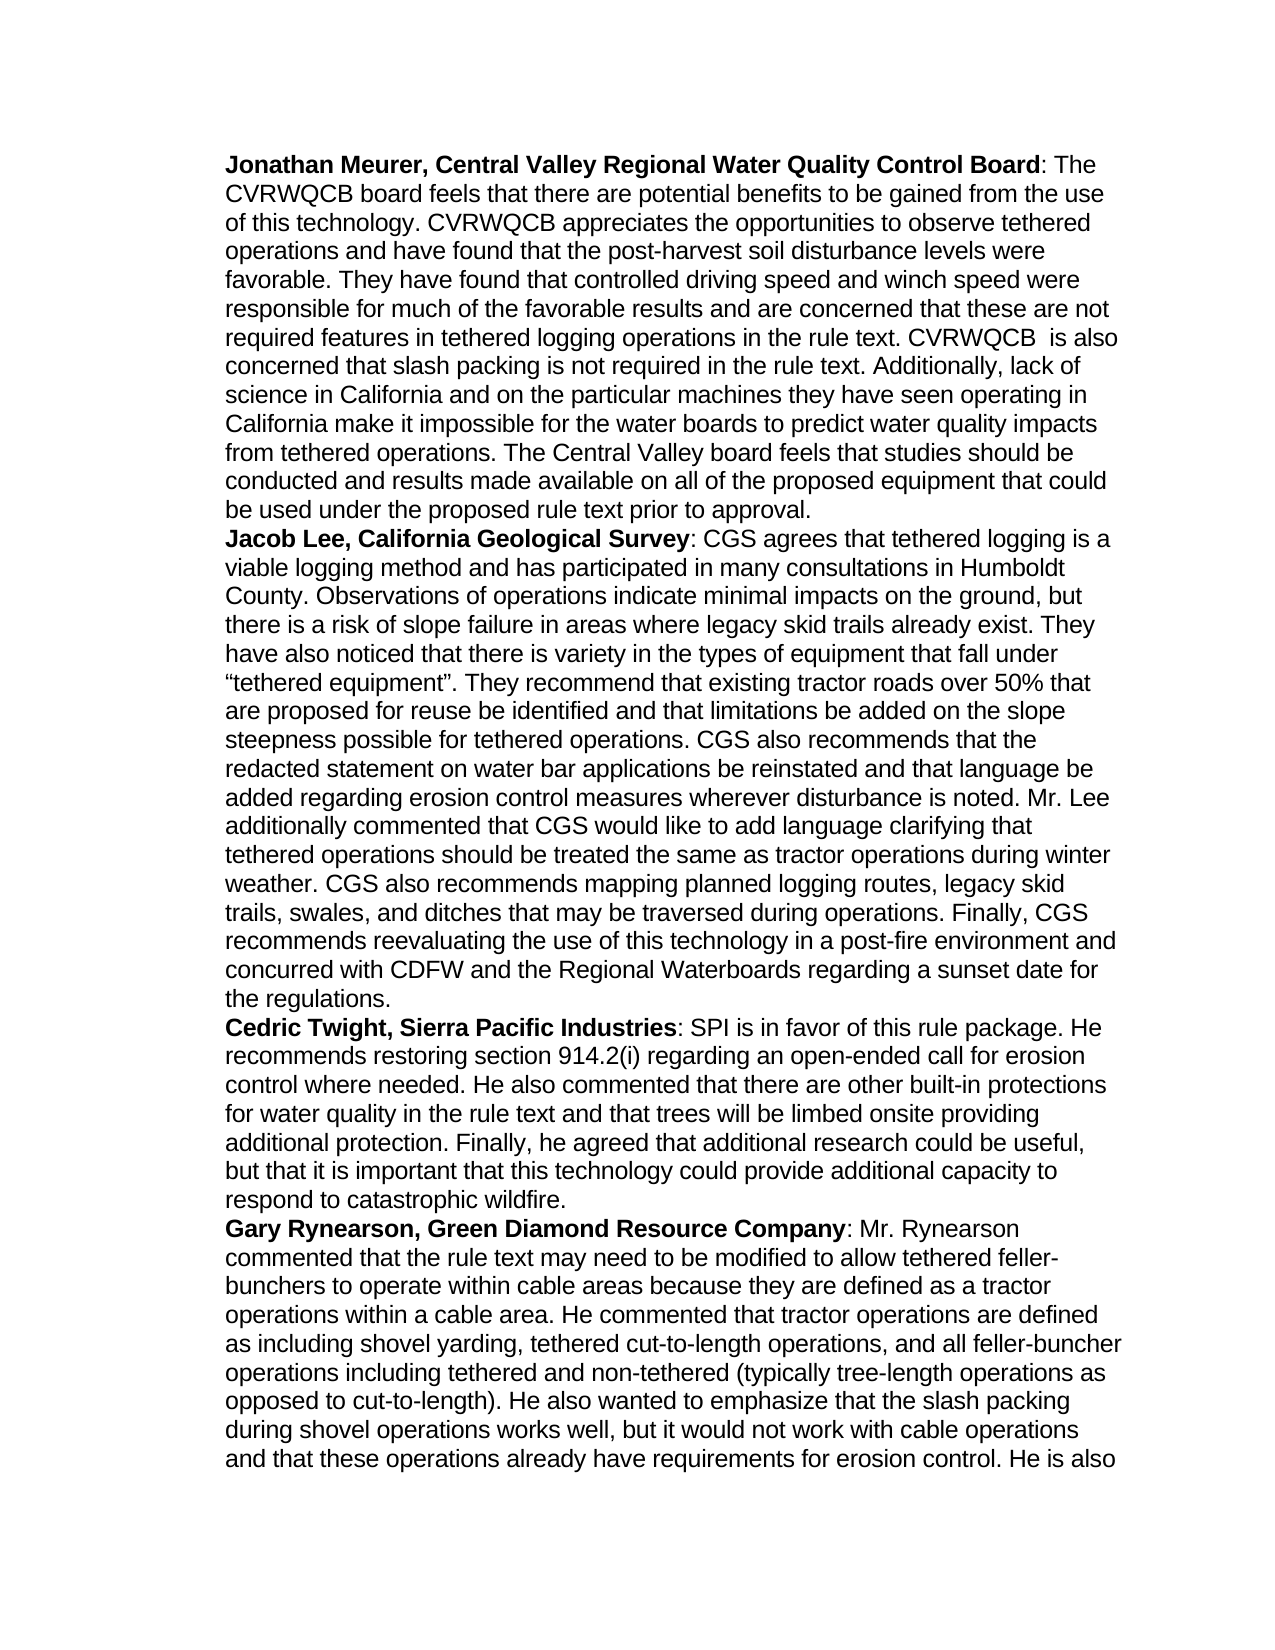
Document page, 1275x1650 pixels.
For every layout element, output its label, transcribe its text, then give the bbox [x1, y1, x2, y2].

text Cedric Twight, Sierra Pacific Industries: SPI is in favor of this rule package. He recommends restoring section 914.2(i) regarding an open-ended call for erosion control where needed. He also commented that there are other built-in protections for water quality in the rule text and that trees will be limbed onsite providing additional protection. Finally, he agreed that additional research could be useful, but that it is important that this technology could provide additional capacity to respond to catastrophic wildfire. [225, 1012, 1125, 1214]
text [225, 1214, 1125, 1472]
text Jacob Lee, California Geological Survey: CGS agrees that tethered logging is a viable logging method and has participated in many consultations in Humboldt County. Observations of operations indicate minimal impacts on the ground, but there is a risk of slope failure in areas where legacy skid trails already exist. They have also noticed that there is variety in the types of equipment that fall under “tethered equipment”. They recommend that existing tractor roads over 50% that are proposed for reuse be identified and that limitations be added on the slope steepness possible for tethered operations. CGS also recommends that the redacted statement on water bar applications be reinstated and that language be added regarding erosion control measures wherever disturbance is noted. Mr. Lee additionally commented that CGS would like to add language clarifying that tethered operations should be treated the same as tractor operations during winter weather. CGS also recommends mapping planned logging routes, legacy skid trails, swales, and ditches that may be traversed during operations. Finally, CGS recommends reevaluating the use of this technology in a post-fire environment and concurred with CDFW and the Regional Waterboards regarding a sunset date for the regulations. [225, 524, 1125, 1012]
text Jonathan Meurer, Central Valley Regional Water Quality Control Board: The CVRWQCB board feels that there are potential benefits to be gained from the use of this technology. CVRWQCB appreciates the opportunities to observe tethered operations and have found that the post-harvest soil disturbance levels were favorable. They have found that controlled driving speed and winch speed were responsible for much of the favorable results and are concerned that these are not required features in tethered logging operations in the rule text. CVRWQCB is also concerned that slash packing is not required in the rule text. Additionally, lack of science in California and on the particular machines they have seen operating in California make it impossible for the water boards to predict water quality impacts from tethered operations. The Central Valley board feels that studies should be conducted and results made available on all of the proposed equipment that could be used under the proposed rule text prior to approval. [225, 150, 1125, 524]
